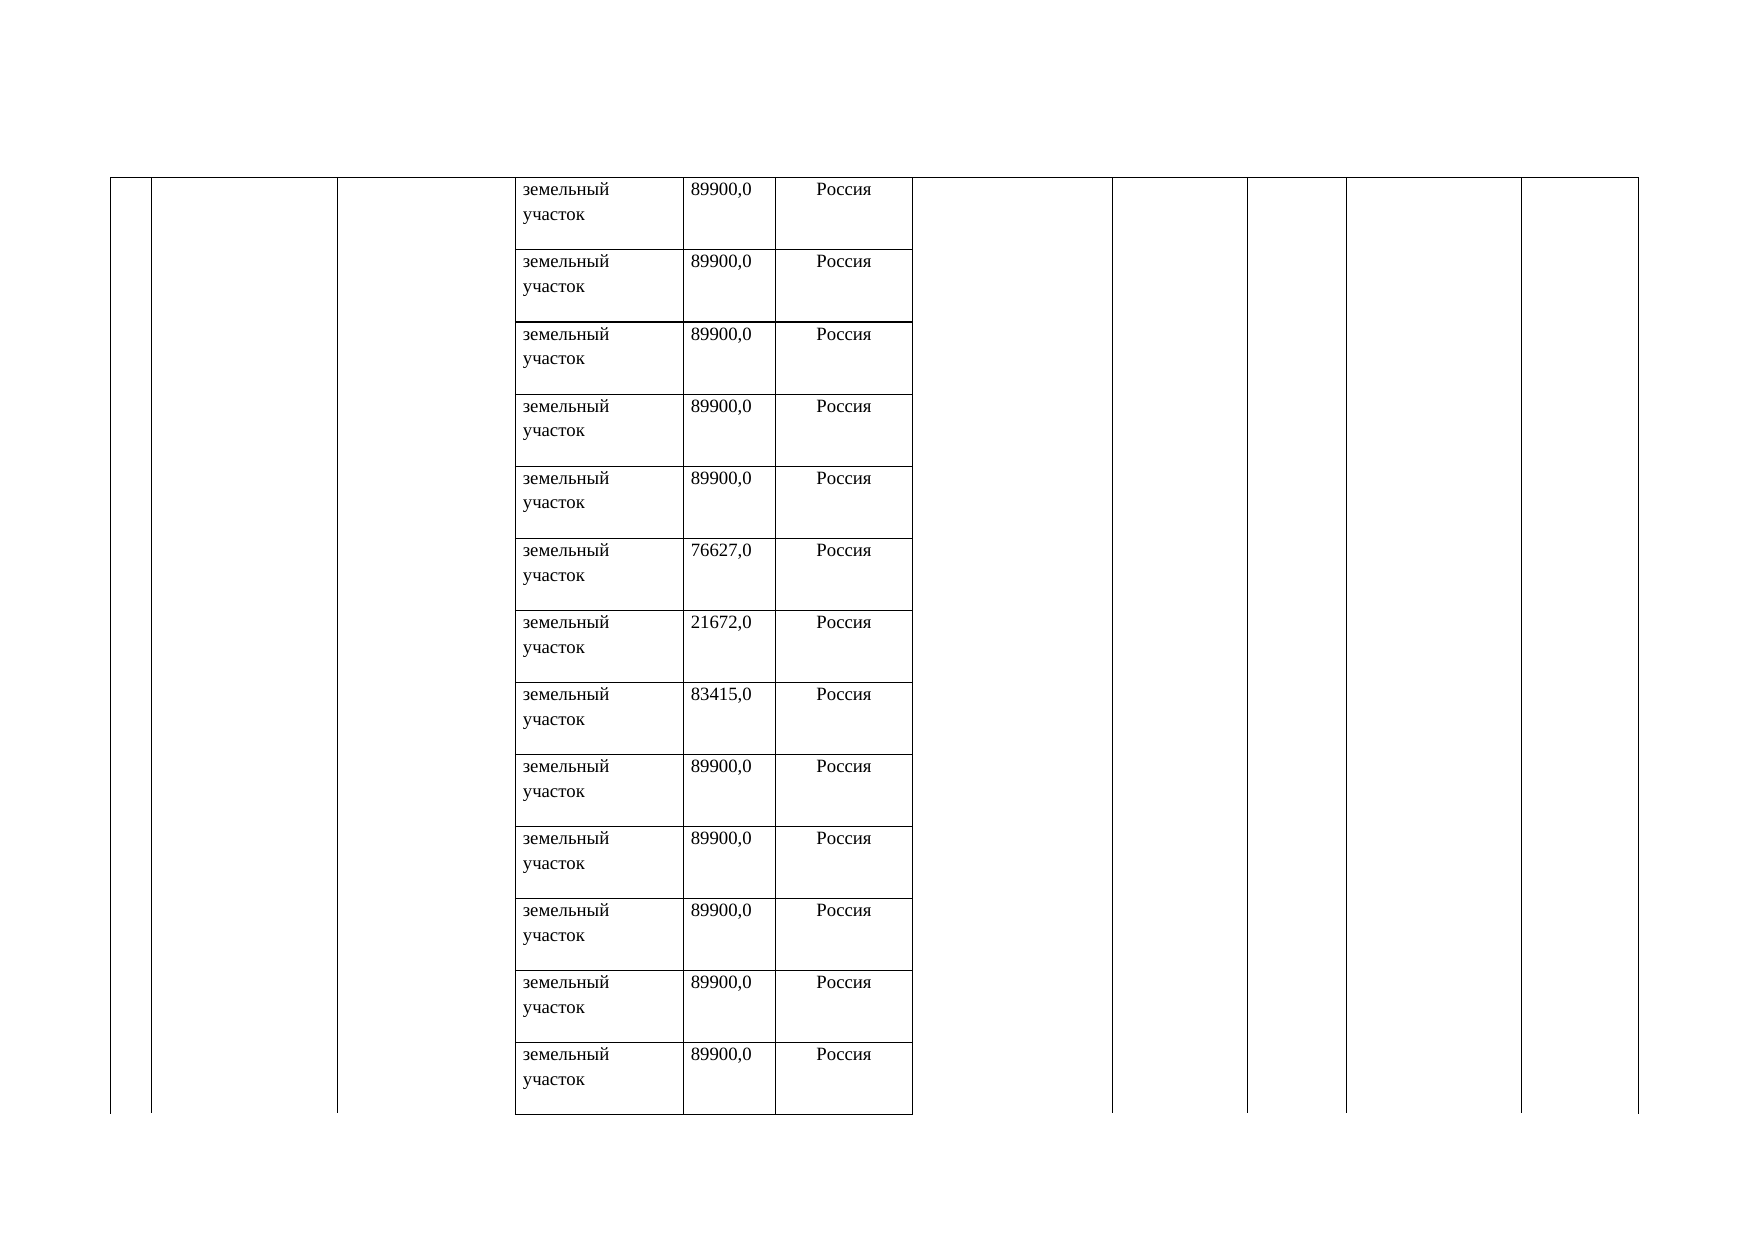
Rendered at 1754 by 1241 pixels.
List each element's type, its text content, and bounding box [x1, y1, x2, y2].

table_cell 21672,0 [684, 611, 775, 682]
table_cell Россия [776, 539, 912, 610]
table_cell 89900,0 [684, 395, 775, 466]
table_cell 89900,0 [684, 755, 775, 826]
table_cell Россия [776, 467, 912, 538]
table_cell 89900,0 [684, 178, 775, 249]
table_cell 89900,0 [684, 971, 775, 1042]
table_cell 89900,0 [684, 467, 775, 538]
table_cell 89900,0 [684, 827, 775, 898]
table_cell Россия [776, 827, 912, 898]
table_cell Россия [776, 323, 912, 393]
table_cell 89900,0 [684, 250, 775, 321]
table_cell Россия [776, 899, 912, 970]
table_cell земельный участок [516, 899, 683, 970]
table_cell Россия [776, 1043, 912, 1114]
table_cell Россия [776, 683, 912, 754]
table_cell Россия [776, 971, 912, 1042]
table_cell земельный участок [516, 323, 683, 393]
table_cell 89900,0 [684, 899, 775, 970]
table_cell 89900,0 [684, 323, 775, 393]
table_cell земельный участок [516, 1043, 683, 1114]
table_cell Россия [776, 178, 912, 249]
table_cell земельный участок [516, 539, 683, 610]
table_cell 89900,0 [684, 1043, 775, 1114]
table_cell Россия [776, 250, 912, 321]
table_cell земельный участок [516, 250, 683, 321]
table_cell Россия [776, 755, 912, 826]
table_cell земельный участок [516, 683, 683, 754]
table_cell земельный участок [516, 827, 683, 898]
table_cell земельный участок [516, 178, 683, 249]
table_cell Россия [776, 611, 912, 682]
table_cell земельный участок [516, 395, 683, 466]
table_cell земельный участок [516, 755, 683, 826]
table_cell 83415,0 [684, 683, 775, 754]
table_cell земельный участок [516, 971, 683, 1042]
table_cell 76627,0 [684, 539, 775, 610]
table_cell Россия [776, 395, 912, 466]
table_cell земельный участок [516, 467, 683, 538]
table_cell земельный участок [516, 611, 683, 682]
